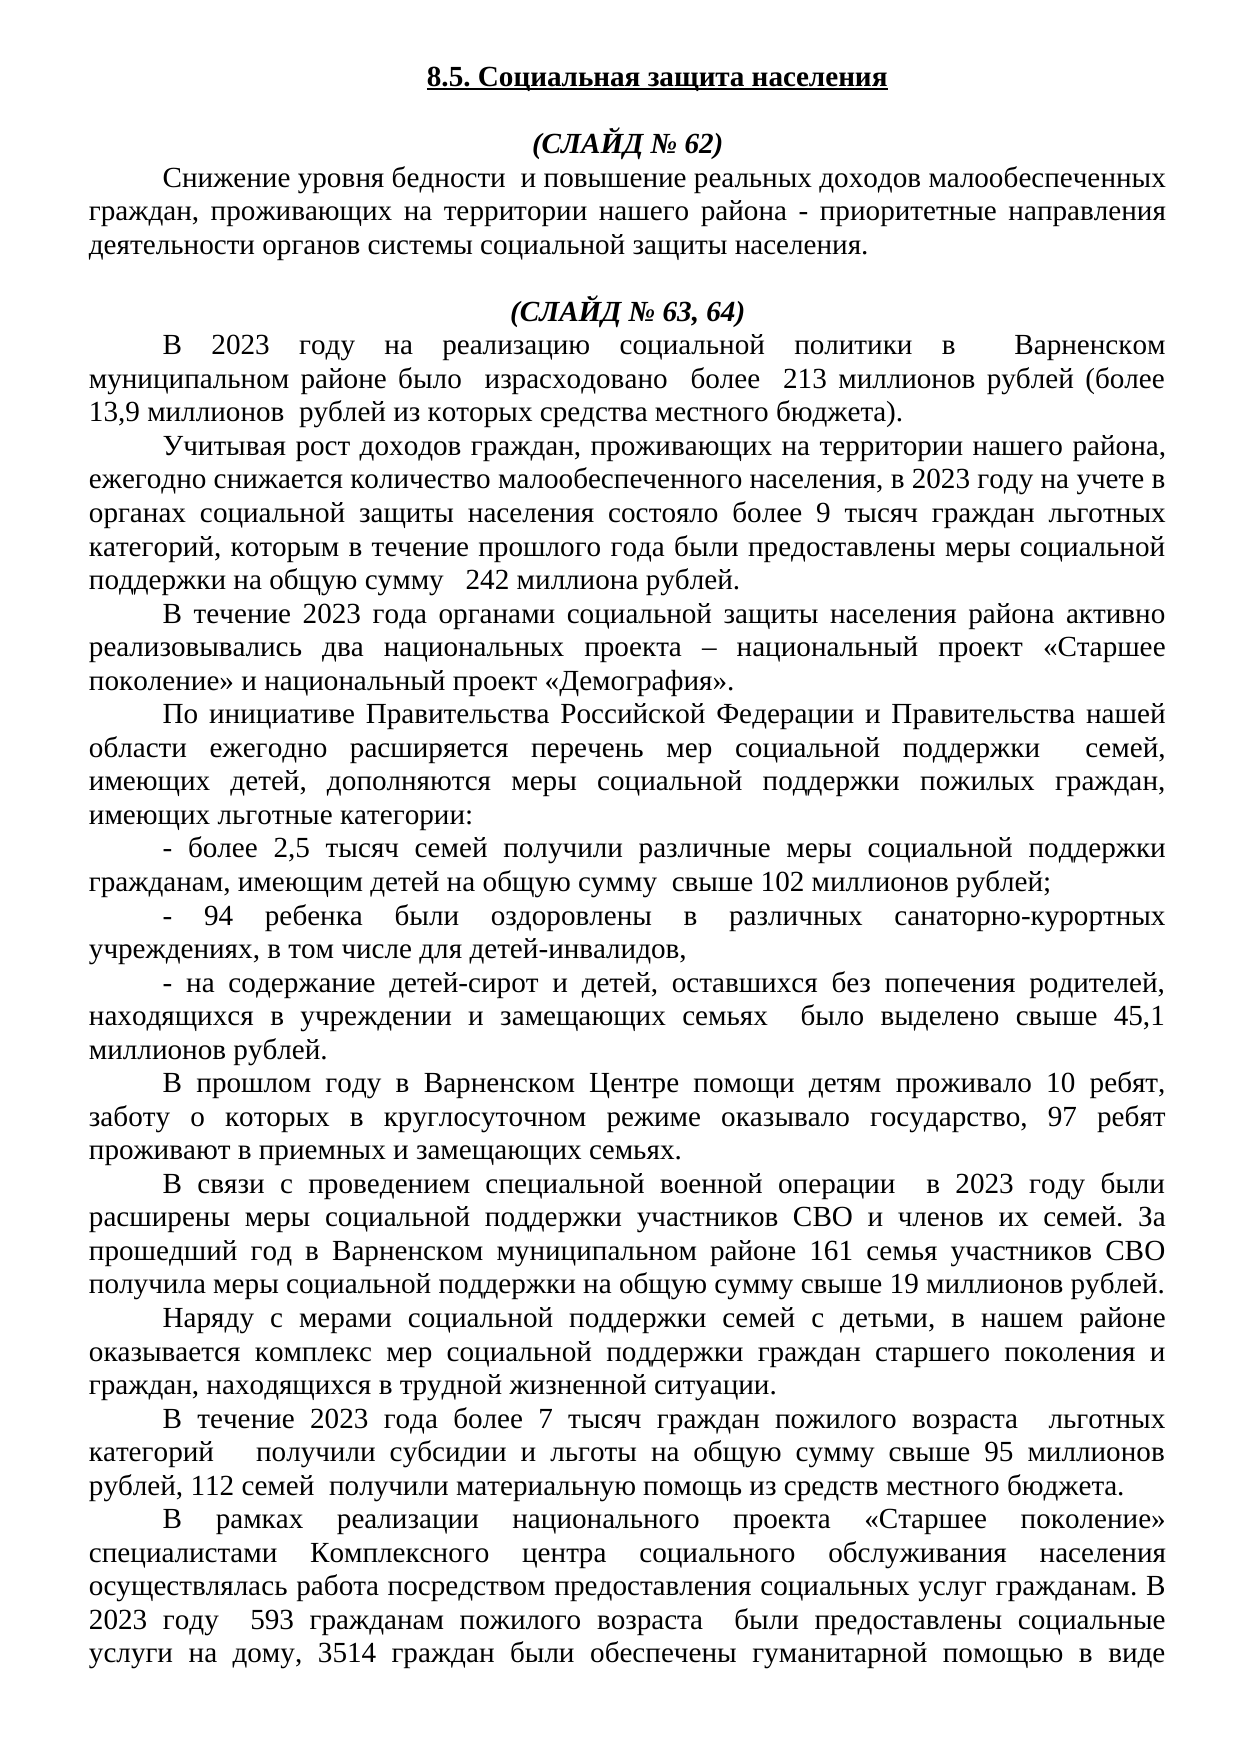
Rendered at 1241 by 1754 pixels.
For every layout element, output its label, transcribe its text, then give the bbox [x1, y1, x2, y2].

text - 94 ребенка были оздоровлены в различных санаторно-курортных учреждениях, в том числе для детей-инвалидов, [89, 898, 1167, 965]
text По инициативе Правительства Российской Федерации и Правительства нашей области ежегодно расширяется перечень мер социальной поддержки семей, имеющих детей, дополняются меры социальной поддержки пожилых граждан, имеющих льготные категории: [89, 696, 1167, 831]
text В связи с проведением специальной военной операции в 2023 году были расширены меры социальной поддержки участников СВО и членов их семей. За прошедший год в Варненском муниципальном районе 161 семья участников СВО получила меры социальной поддержки на общую сумму свыше 19 миллионов рублей. [89, 1166, 1167, 1300]
text (СЛАЙД № 62) [89, 126, 1167, 160]
text (СЛАЙД № 63, 64) [89, 294, 1167, 327]
text Наряду с мерами социальной поддержки семей с детьми, в нашем районе оказывается комплекс мер социальной поддержки граждан старшего поколения и граждан, находящихся в трудной жизненной ситуации. [89, 1300, 1167, 1401]
text - на содержание детей-сирот и детей, оставшихся без попечения родителей, находящихся в учреждении и замещающих семьях было выделено свыше 45,1 миллионов рублей. [89, 965, 1167, 1065]
text Снижение уровня бедности и повышение реальных доходов малообеспеченных граждан, проживающих на территории нашего района - приоритетные направления деятельности органов системы социальной защиты населения. [89, 160, 1167, 260]
text В 2023 году на реализацию социальной политики в Варненском муниципальном районе было израсходовано более 213 миллионов рублей (более 13,9 миллионов рублей из которых средства местного бюджета). [89, 327, 1167, 428]
text В течение 2023 года органами социальной защиты населения района активно реализовывались два национальных проекта – национальный проект «Старшее поколение» и национальный проект «Демография». [89, 596, 1167, 696]
text В прошлом году в Варненском Центре помощи детям проживало 10 ребят, заботу о которых в круглосуточном режиме оказывало государство, 97 ребят проживают в приемных и замещающих семьях. [89, 1065, 1167, 1166]
text В течение 2023 года более 7 тысяч граждан пожилого возраста льготных категорий получили субсидии и льготы на общую сумму свыше 95 миллионов рублей, 112 семей получили материальную помощь из средств местного бюджета. [89, 1401, 1167, 1501]
text 8.5. Социальная защита населения [89, 59, 1167, 93]
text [89, 1501, 1167, 1669]
text - более 2,5 тысяч семей получили различные меры социальной поддержки гражданам, имеющим детей на общую сумму свыше 102 миллионов рублей; [89, 831, 1167, 898]
text Учитывая рост доходов граждан, проживающих на территории нашего района, ежегодно снижается количество малообеспеченного населения, в 2023 году на учете в органах социальной защиты населения состояло более 9 тысяч граждан льготных категорий, которым в течение прошлого года были предоставлены меры социальной поддержки на общую сумму 242 миллиона рублей. [89, 428, 1167, 596]
